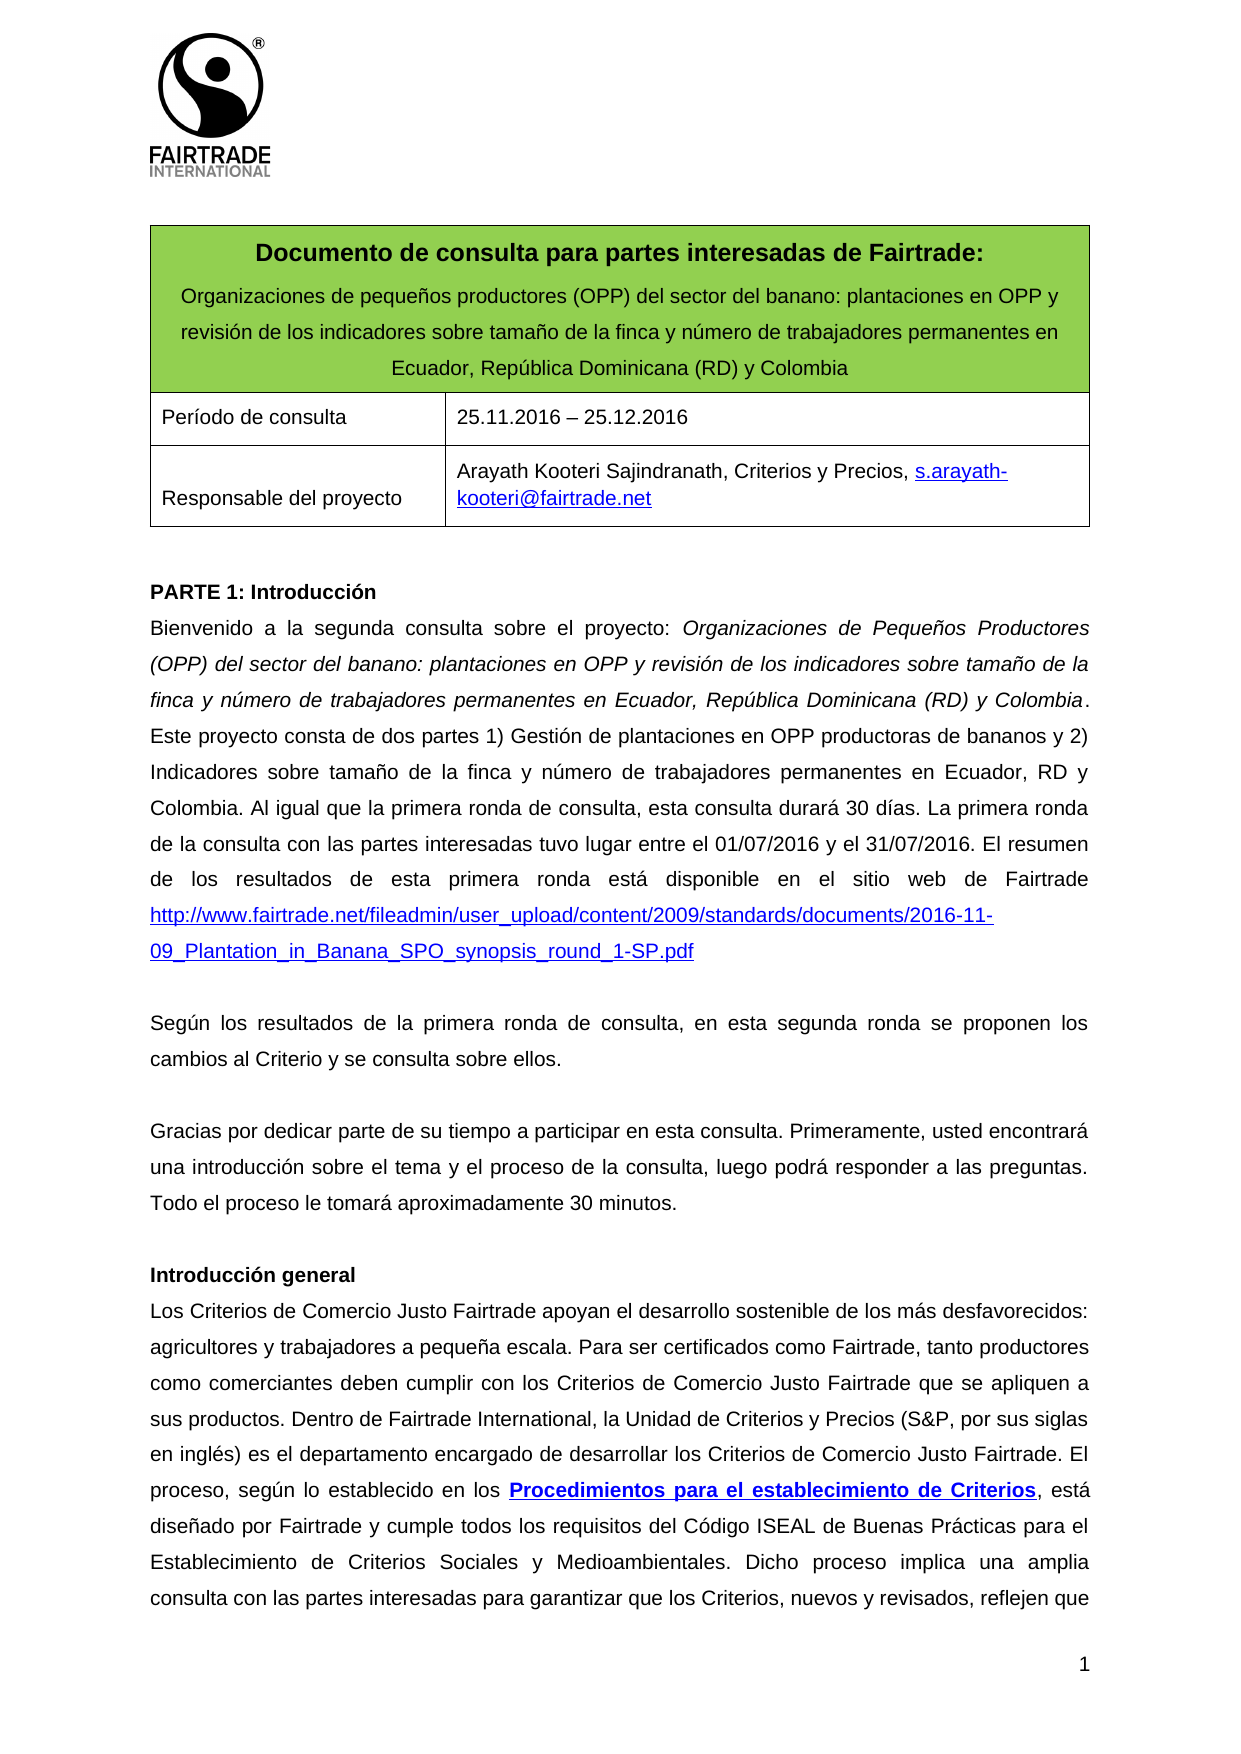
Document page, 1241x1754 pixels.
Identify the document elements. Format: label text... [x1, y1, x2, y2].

text Según los resultados de la primera ronda de consulta, en esta segunda ronda se proponen los cambios al Criterio y se consulta sobre ellos. [150, 1011, 1090, 1071]
table_cell Período de consulta [151, 393, 445, 445]
table_cell Responsable del proyecto [151, 446, 445, 526]
text PARTE 1: Introducción [150, 580, 1090, 604]
text Gracias por dedicar parte de su tiempo a participar en esta consulta. Primeramente, usted encontrará una introducción sobre el tema y el proceso de la consulta, luego podrá responder a las preguntas. Todo el proceso le tomará aproximadamente 30 minutos. [150, 1119, 1090, 1215]
table_header Documento de consulta para partes interesadas de Fairtrade: Organizaciones de pequeños productores (OPP) del sector del banano: plantaciones en OPP y revisión de los indicadores sobre tamaño de la finca y número de trabajadores permanentes en Ecuador, República Dominicana (RD) y Colombia [151, 226, 1089, 392]
text Introducción general [150, 1263, 1090, 1287]
picture [150, 32, 271, 177]
table_cell Arayath Kooteri Sajindranath, Criterios y Precios, s.arayath-kooteri@fairtrade.net [446, 446, 1089, 526]
text Bienvenido a la segunda consulta sobre el proyecto: Organizaciones de Pequeños Productores (OPP) del sector del banano: plantaciones en OPP y revisión de los indicadores sobre tamaño de la finca y número de trabajadores permanentes en Ecuador, República Dominicana (RD) y Colombia. Este proyecto consta de dos partes 1) Gestión de plantaciones en OPP productoras de bananos y 2) Indicadores sobre tamaño de la finca y número de trabajadores permanentes en Ecuador, RD y Colombia. Al igual que la primera ronda de consulta, esta consulta durará 30 días. La primera ronda de la consulta con las partes interesadas tuvo lugar entre el 01/07/2016 y el 31/07/2016. El resumen de los resultados de esta primera ronda está disponible en el sitio web de Fairtrade http://www.fairtrade.net/fileadmin/user_upload/content/2009/standards/documents/2016-11-09_Plantation_in_Banana_SPO_synopsis_round_1-SP.pdf [150, 616, 1090, 963]
table_cell 25.11.2016 – 25.12.2016 [446, 393, 1089, 445]
